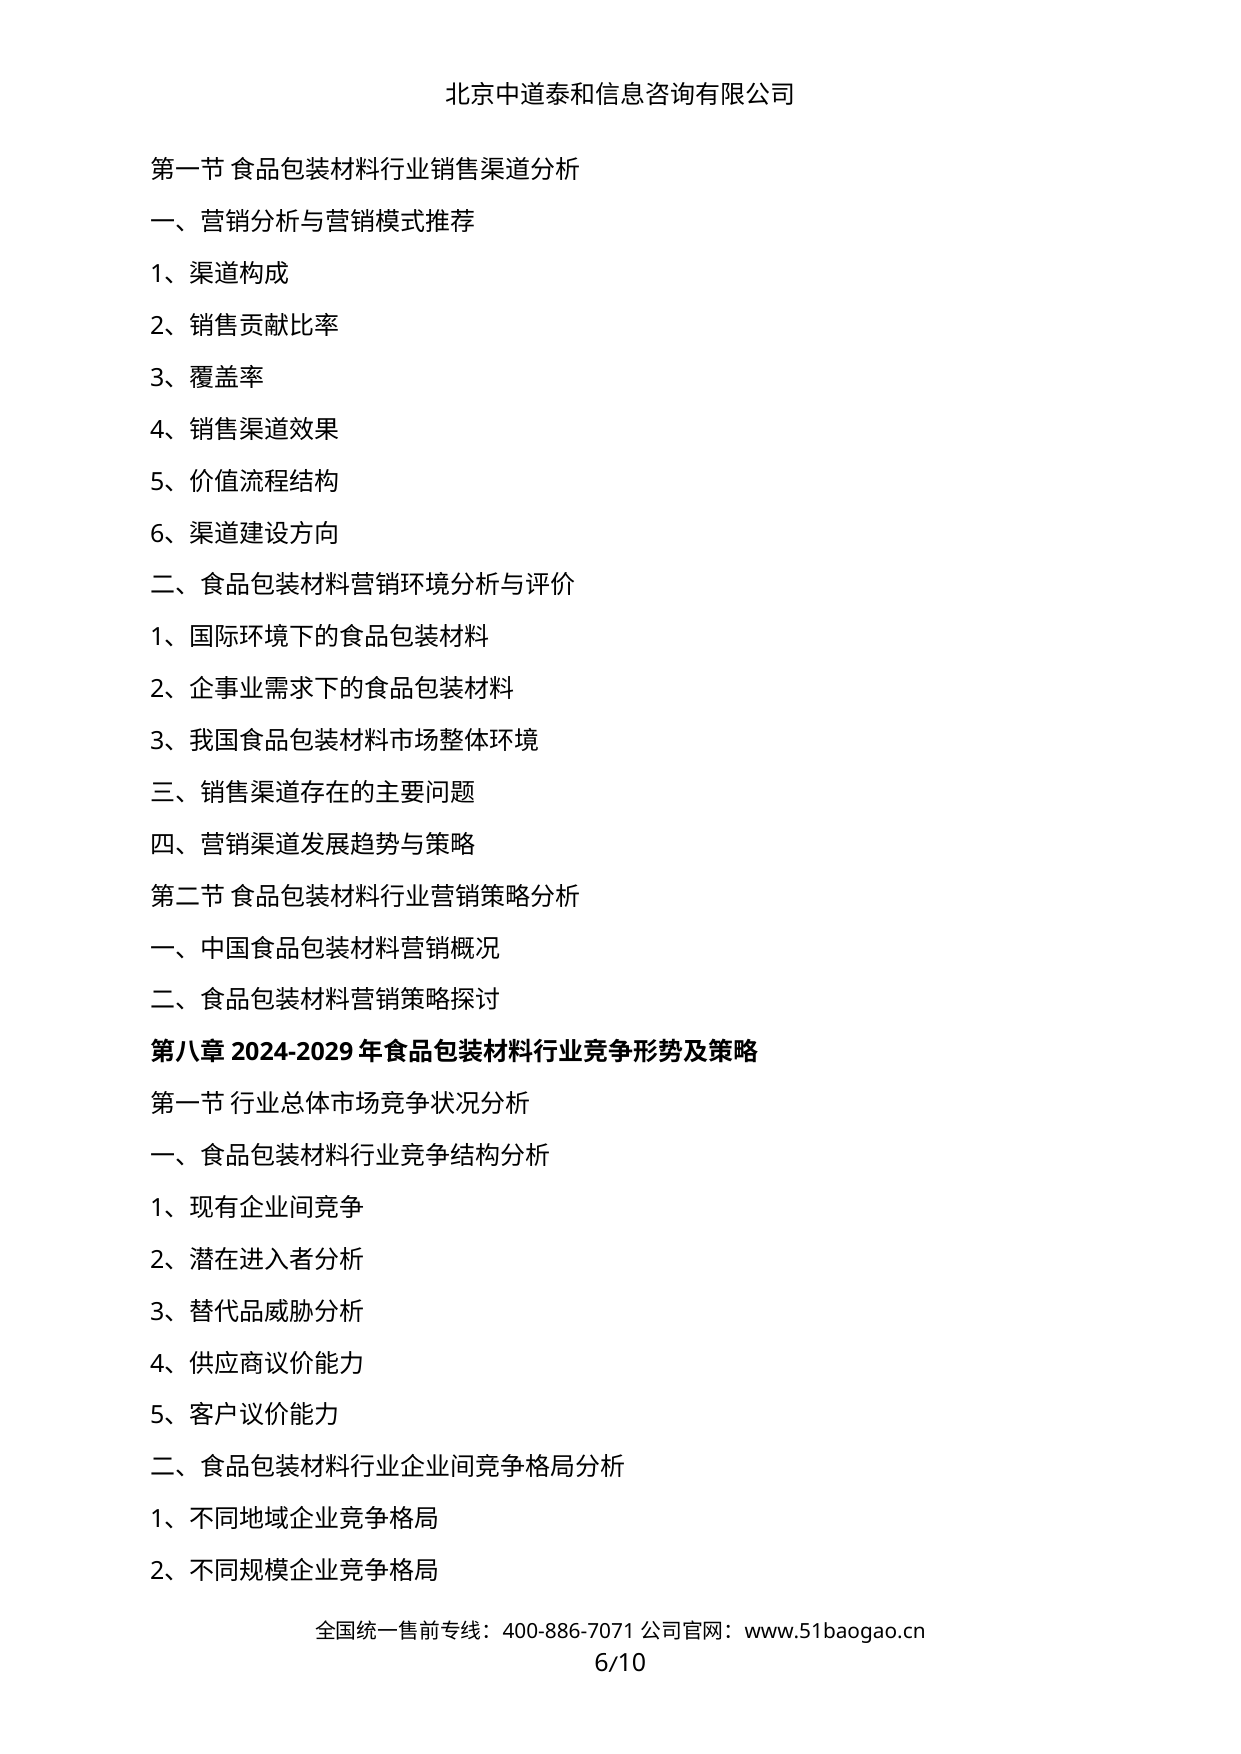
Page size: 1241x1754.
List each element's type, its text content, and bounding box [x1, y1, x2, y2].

text 1、不同地域企业竞争格局 [150, 1499, 1090, 1535]
text 一、食品包装材料行业竞争结构分析 [150, 1136, 1090, 1172]
text 2、销售贡献比率 [150, 306, 1090, 342]
text 6、渠道建设方向 [150, 513, 1090, 549]
text 四、营销渠道发展趋势与策略 [150, 824, 1090, 861]
text 2、不同规模企业竞争格局 [150, 1551, 1090, 1587]
text 3、替代品威胁分析 [150, 1291, 1090, 1327]
text 4、销售渠道效果 [150, 409, 1090, 446]
text 2、企事业需求下的食品包装材料 [150, 669, 1090, 705]
text 1、现有企业间竞争 [150, 1187, 1090, 1224]
text 3、覆盖率 [150, 357, 1090, 394]
text 三、销售渠道存在的主要问题 [150, 772, 1090, 809]
text 第八章 2024-2029年食品包装材料行业竞争形势及策略 [150, 1032, 1090, 1068]
text 1、国际环境下的食品包装材料 [150, 617, 1090, 653]
text 第二节 食品包装材料行业营销策略分析 [150, 876, 1090, 912]
text 二、食品包装材料营销环境分析与评价 [150, 565, 1090, 601]
text 5、客户议价能力 [150, 1395, 1090, 1431]
text 二、食品包装材料营销策略探讨 [150, 980, 1090, 1016]
text 第一节 行业总体市场竞争状况分析 [150, 1084, 1090, 1120]
text 2、潜在进入者分析 [150, 1239, 1090, 1276]
text 5、价值流程结构 [150, 461, 1090, 497]
text 3、我国食品包装材料市场整体环境 [150, 721, 1090, 757]
text 一、中国食品包装材料营销概况 [150, 928, 1090, 964]
text 第一节 食品包装材料行业销售渠道分析 [150, 150, 1090, 186]
text 1、渠道构成 [150, 254, 1090, 290]
text 二、食品包装材料行业企业间竞争格局分析 [150, 1447, 1090, 1483]
text 4、供应商议价能力 [150, 1343, 1090, 1379]
text 一、营销分析与营销模式推荐 [150, 202, 1090, 238]
